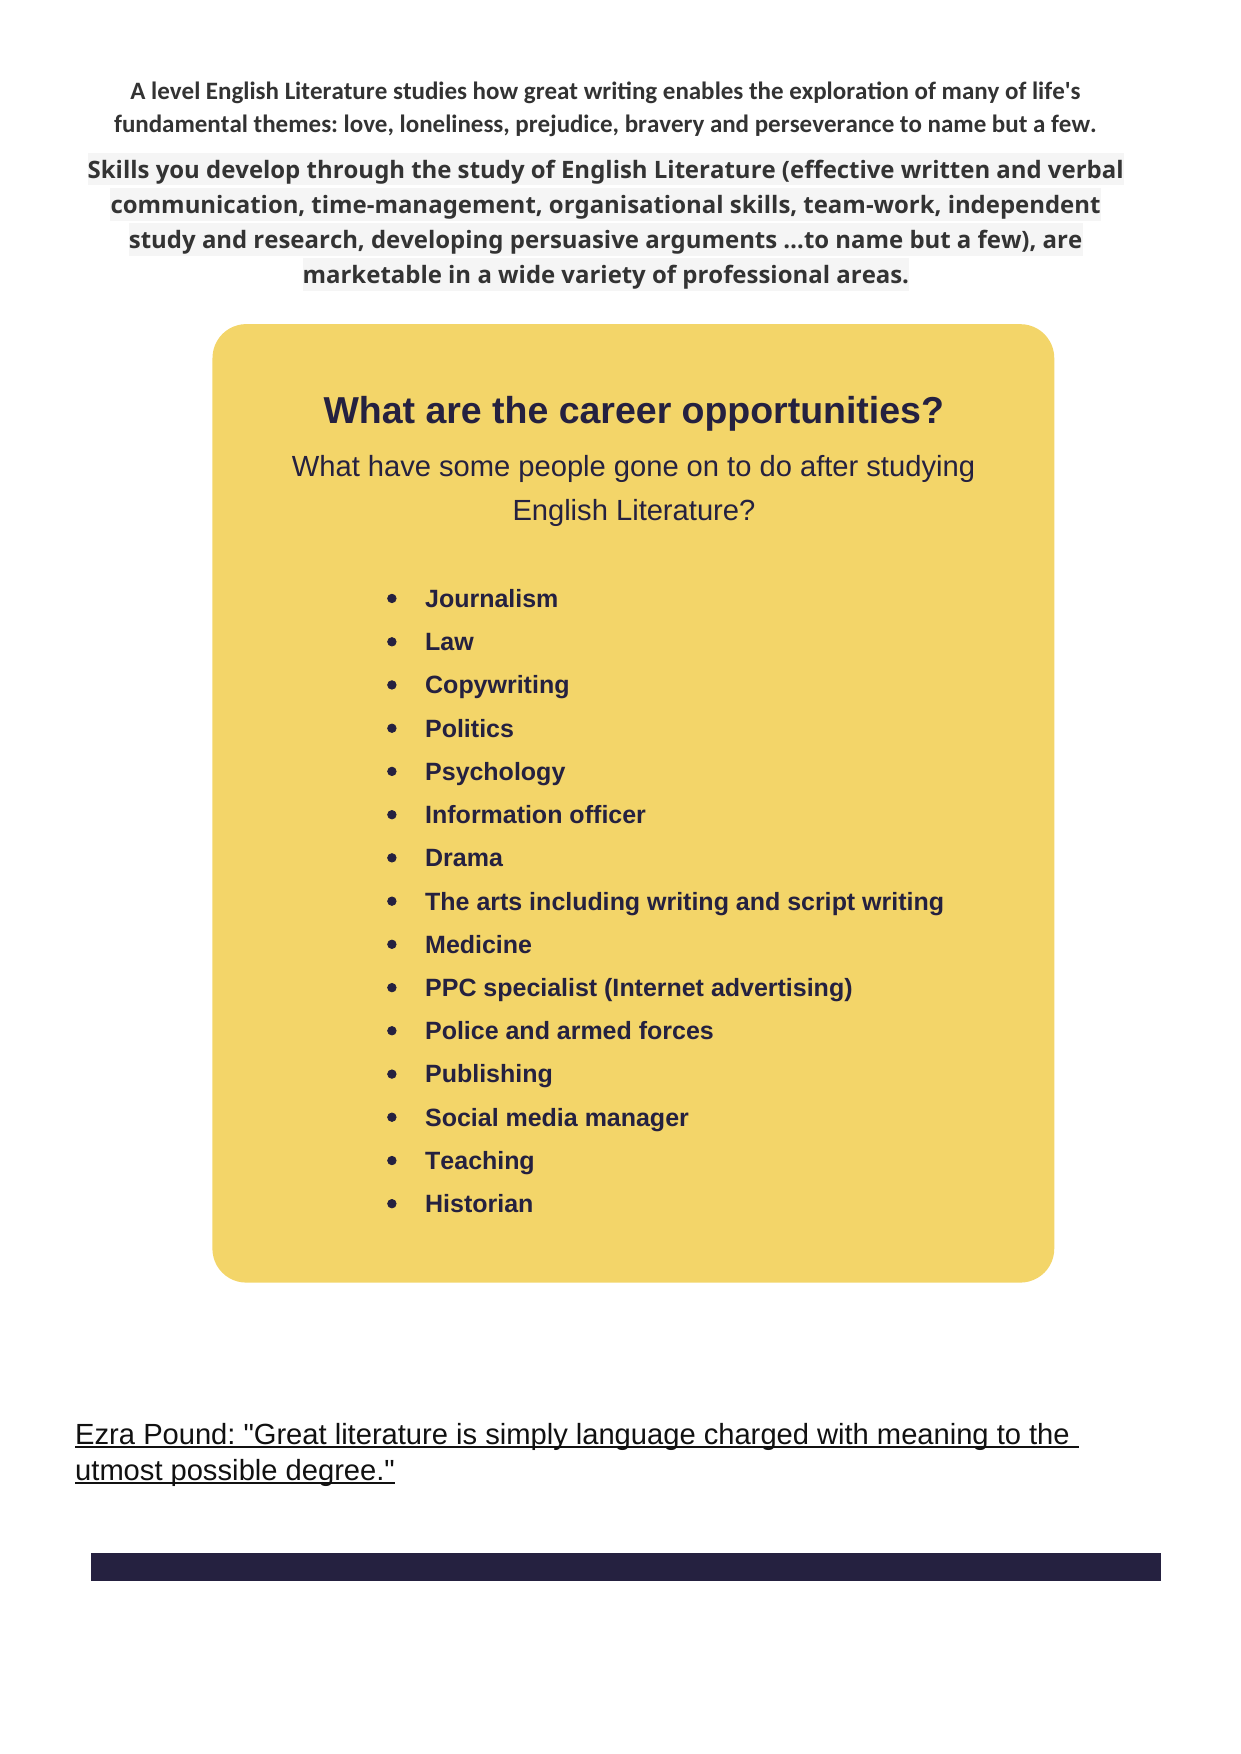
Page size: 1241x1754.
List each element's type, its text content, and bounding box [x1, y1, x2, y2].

text A level English Literature studies how great writing enables the exploration of many of life's fundamental themes: love, loneliness, prejudice, bravery and perseverance to name but a few. [75, 75, 1137, 138]
text Skills you develop through the study of English Literature (effective written and verbal communication, time-management, organisational skills, team-work, independent study and research, developing persuasive arguments …to name but a few), are marketable in a wide variety of professional areas. [75, 153, 1137, 291]
text Ezra Pound: "Great literature is simply language charged with meaning to the utmost possible degree." [75, 1417, 1165, 1487]
